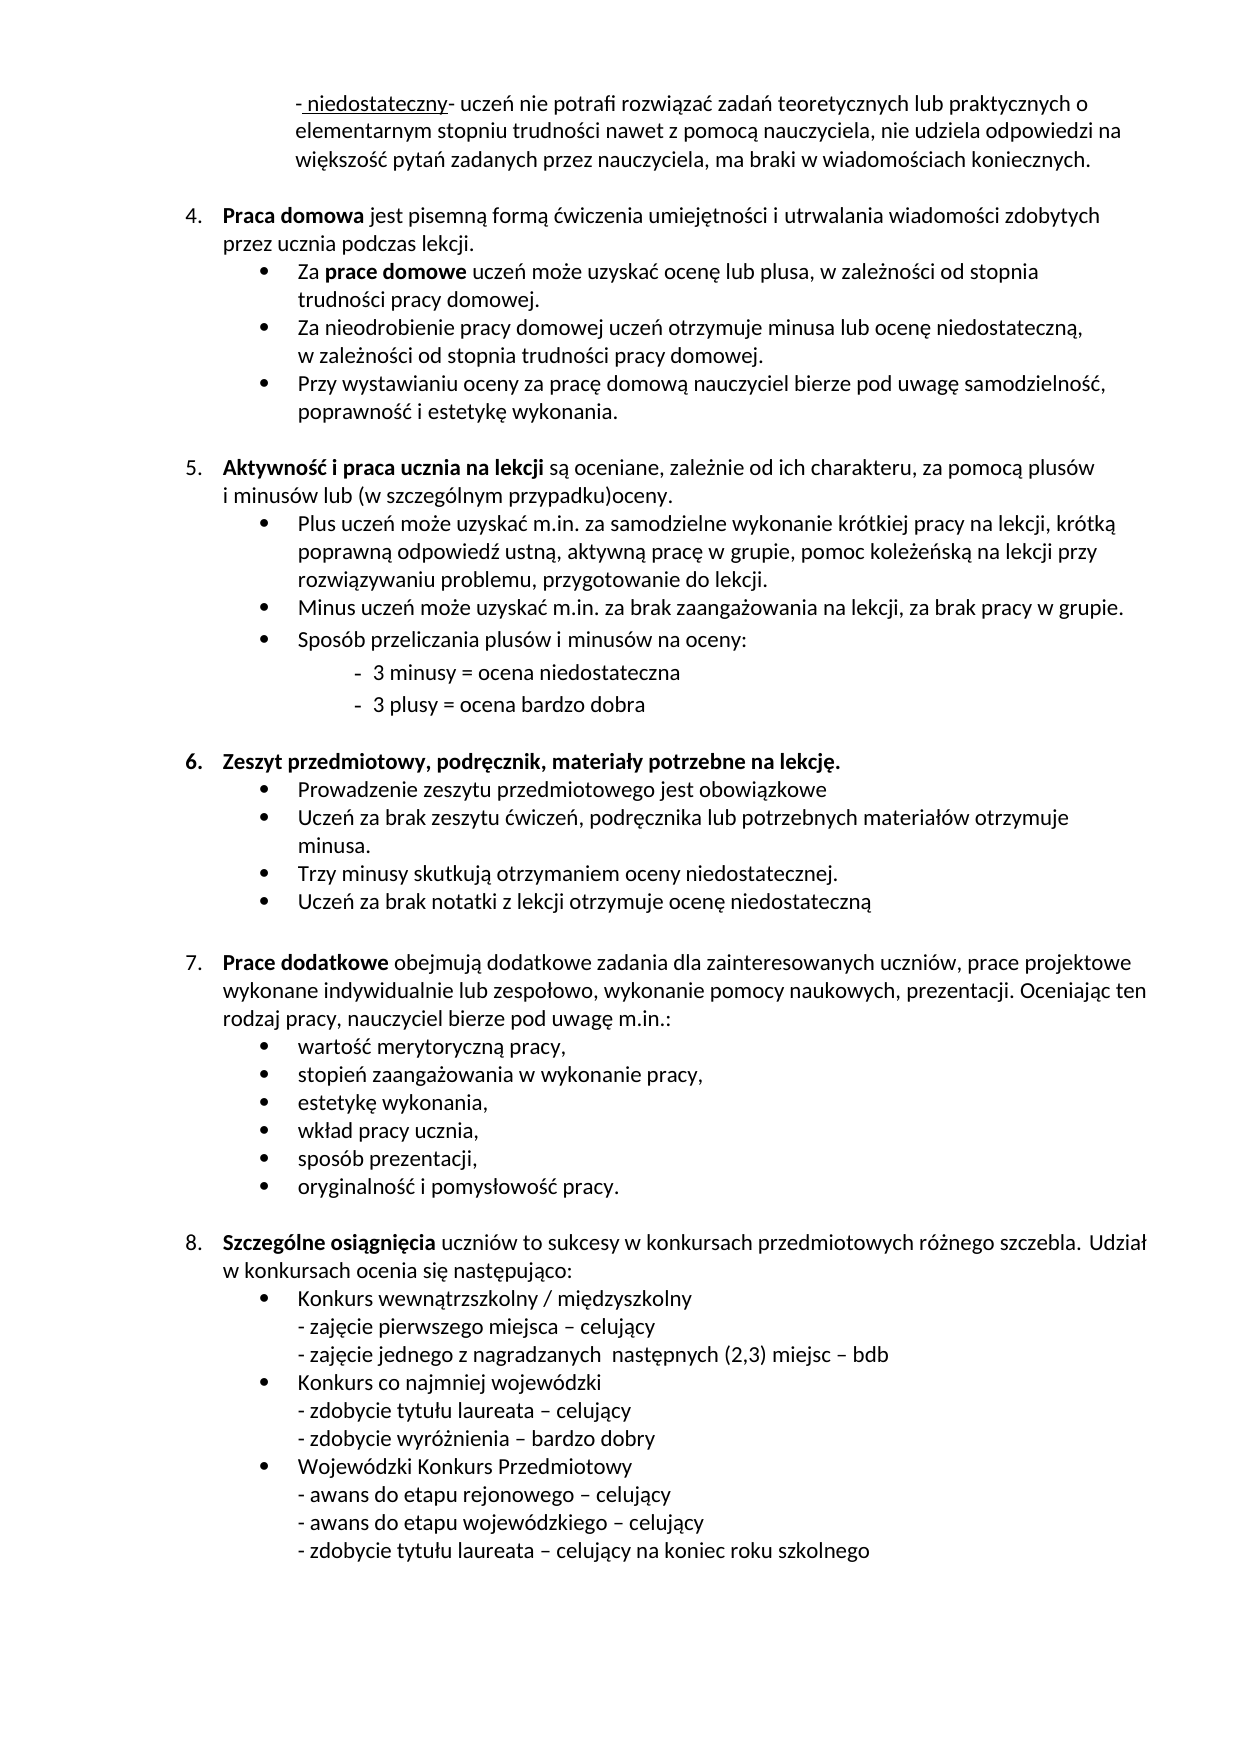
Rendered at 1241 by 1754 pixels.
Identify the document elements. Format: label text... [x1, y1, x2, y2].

list Wojewódzki Konkurs Przedmiotowy [260, 1452, 1152, 1480]
list sposób prezentacji, [260, 1144, 1152, 1172]
list - zajęcie jednego z nagradzanych następnych (2,3) miejsc – bdb [298, 1340, 1152, 1368]
list - awans do etapu rejonowego – celujący [298, 1480, 1152, 1508]
list - zajęcie pierwszego miejsca – celujący [298, 1312, 1152, 1340]
text - niedostateczny- uczeń nie potrafi rozwiązać zadań teoretycznych lub praktycznych o elementarnym stopniu trudności nawet z pomocą nauczyciela, nie udziela odpowiedzi na większość pytań zadanych przez nauczyciela, ma braki w wiadomościach koniecznych. [295, 89, 1152, 173]
list Zeszyt przedmiotowy, podręcznik, materiały potrzebne na lekcję. [185, 747, 1089, 775]
list Minus uczeń może uzyskać m.in. za brak zaangażowania na lekcji, za brak pracy w grupie. [260, 593, 1152, 621]
list Prace dodatkowe obejmują dodatkowe zadania dla zainteresowanych uczniów, prace projektowe wykonane indywidualnie lub zespołowo, wykonanie pomocy naukowych, prezentacji. Oceniając ten rodzaj pracy, nauczyciel bierze pod uwagę m.in.: [185, 948, 1152, 1032]
list Szczególne osiągnięcia uczniów to sukcesy w konkursach przedmiotowych różnego szczebla. Udział w konkursach ocenia się następująco: [185, 1228, 1152, 1284]
list Konkurs wewnątrzszkolny / międzyszkolny [260, 1284, 1152, 1312]
list Konkurs co najmniej wojewódzki [260, 1368, 1152, 1396]
list - zdobycie tytułu laureata – celujący na koniec roku szkolnego [298, 1536, 1152, 1564]
list 3 plusy = ocena bardzo dobra [354, 686, 1152, 719]
list Uczeń za brak zeszytu ćwiczeń, podręcznika lub potrzebnych materiałów otrzymuje minusa. [260, 803, 1089, 859]
list - zdobycie tytułu laureata – celujący [298, 1396, 1152, 1424]
list Prowadzenie zeszytu przedmiotowego jest obowiązkowe [260, 775, 1089, 803]
list Za prace domowe uczeń może uzyskać ocenę lub plusa, w zależności od stopnia trudności pracy domowej. [260, 257, 1089, 313]
list Praca domowa jest pisemną formą ćwiczenia umiejętności i utrwalania wiadomości zdobytych przez ucznia podczas lekcji. [185, 201, 1152, 257]
list Uczeń za brak notatki z lekcji otrzymuje ocenę niedostateczną [260, 887, 1089, 915]
list stopień zaangażowania w wykonanie pracy, [260, 1060, 1152, 1088]
list wartość merytoryczną pracy, [260, 1032, 1152, 1060]
list - awans do etapu wojewódzkiego – celujący [298, 1508, 1152, 1536]
list wkład pracy ucznia, [260, 1116, 1152, 1144]
list estetykę wykonania, [260, 1088, 1152, 1116]
list Przy wystawianiu oceny za pracę domową nauczyciel bierze pod uwagę samodzielność, poprawność i estetykę wykonania. [260, 369, 1152, 425]
list Za nieodrobienie pracy domowej uczeń otrzymuje minusa lub ocenę niedostateczną, w zależności od stopnia trudności pracy domowej. [260, 313, 1089, 369]
list Aktywność i praca ucznia na lekcji są oceniane, zależnie od ich charakteru, za pomocą plusów i minusów lub (w szczególnym przypadku)oceny. [185, 453, 1152, 509]
list - zdobycie wyróżnienia – bardzo dobry [298, 1424, 1152, 1452]
list Plus uczeń może uzyskać m.in. za samodzielne wykonanie krótkiej pracy na lekcji, krótką poprawną odpowiedź ustną, aktywną pracę w grupie, pomoc koleżeńską na lekcji przy rozwiązywaniu problemu, przygotowanie do lekcji. [260, 509, 1152, 593]
list oryginalność i pomysłowość pracy. [260, 1172, 1152, 1200]
list Trzy minusy skutkują otrzymaniem oceny niedostatecznej. [260, 859, 1089, 887]
list 3 minusy = ocena niedostateczna [354, 654, 1152, 686]
list Sposób przeliczania plusów i minusów na oceny: [260, 621, 1152, 654]
